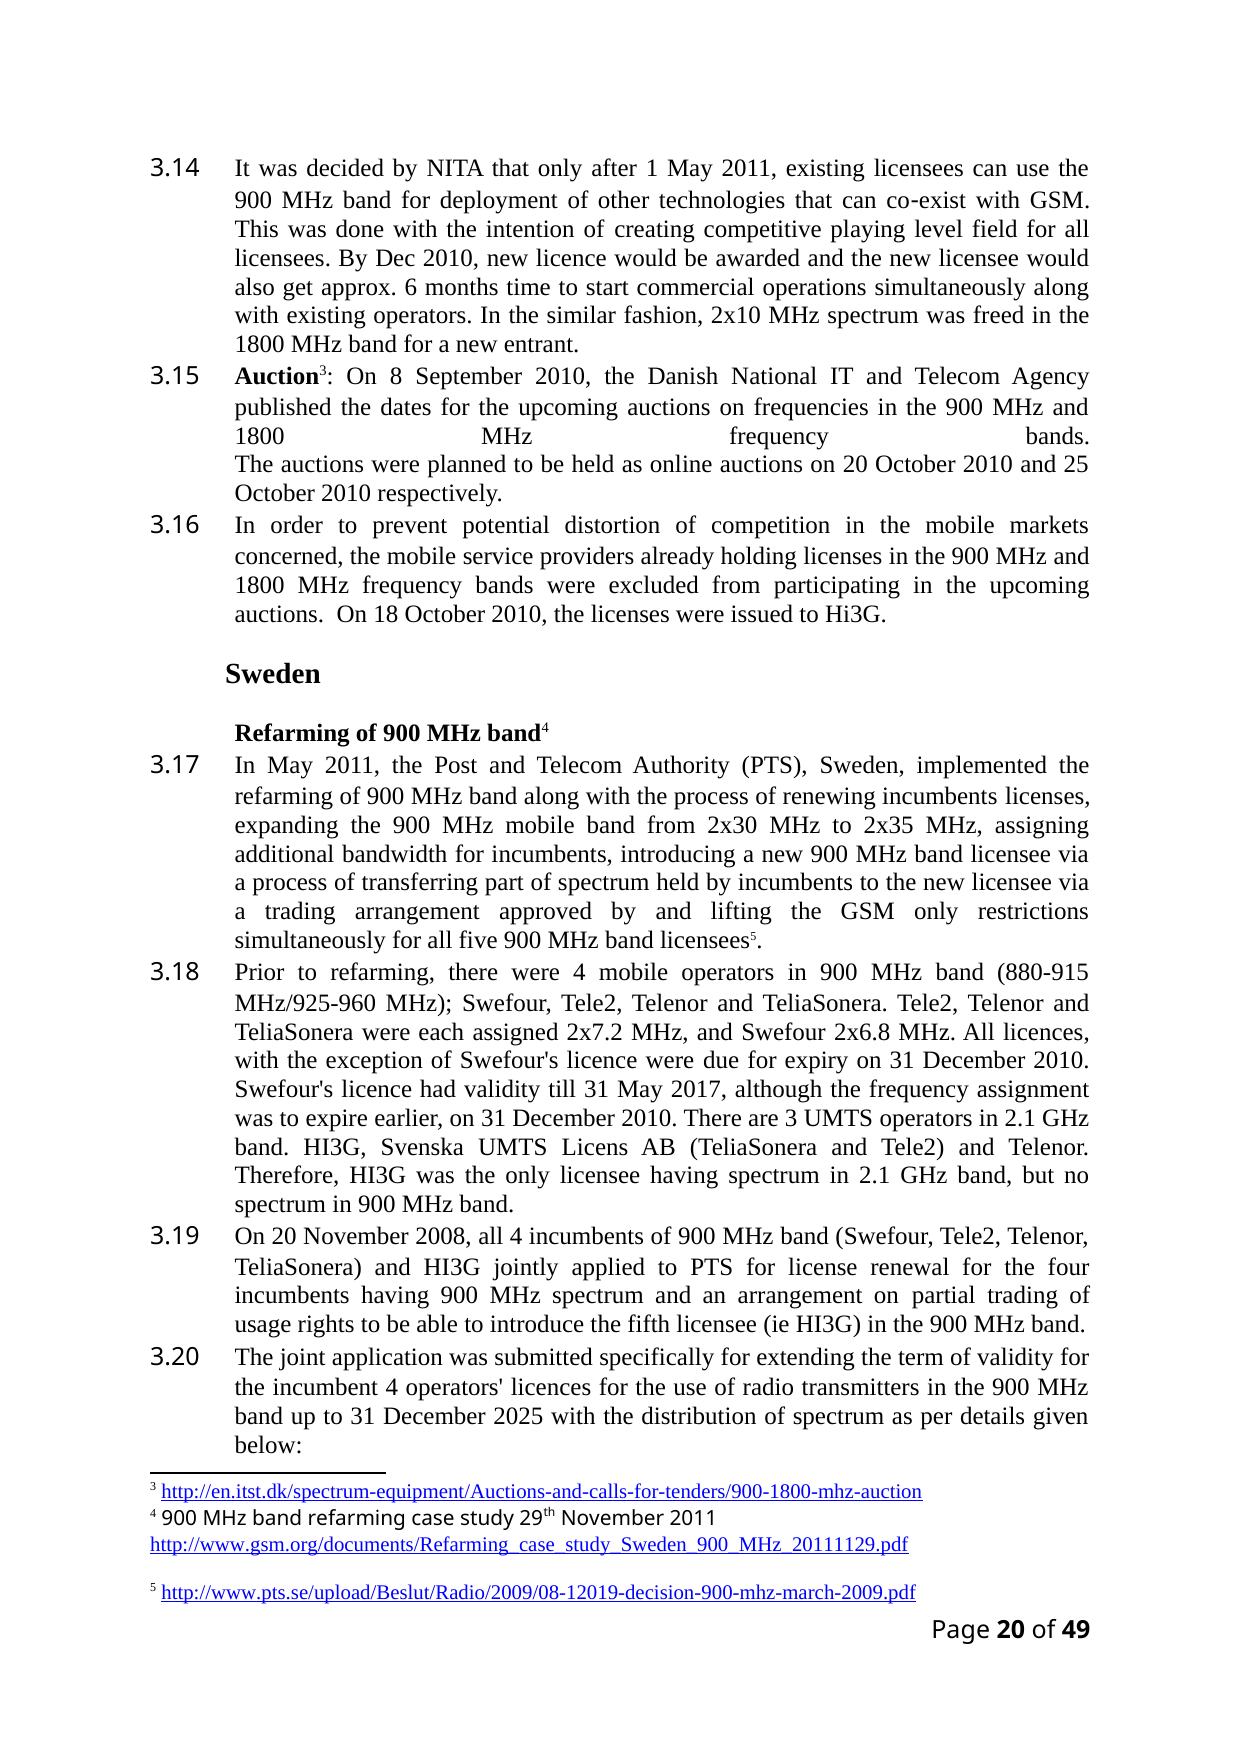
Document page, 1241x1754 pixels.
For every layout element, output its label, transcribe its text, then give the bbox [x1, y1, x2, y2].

list It was decided by NITA that only after 1 May 2011, existing licensees can use the 900 MHz band for deployment of other technologies that can co‐exist with GSM. This was done with the intention of creating competitive playing level field for all licensees. By Dec 2010, new licence would be awarded and the new licensee would also get approx. 6 months time to start commercial operations simultaneously along with existing operators. In the similar fashion, 2x10 MHz spectrum was freed in the 1800 MHz band for a new entrant. [150, 150, 1090, 358]
list The joint application was submitted specifically for extending the term of validity for the incumbent 4 operators' licences for the use of radio transmitters in the 900 MHz band up to 31 December 2025 with the distribution of spectrum as per details given below: [150, 1338, 1090, 1458]
list Sweden [225, 656, 1090, 690]
list In May 2011, the Post and Telecom Authority (PTS), Sweden, implemented the refarming of 900 MHz band along with the process of renewing incumbents licenses, expanding the 900 MHz mobile band from 2x30 MHz to 2x35 MHz, assigning additional bandwidth for incumbents, introducing a new 900 MHz band licensee via a process of transferring part of spectrum held by incumbents to the new licensee via a trading arrangement approved by and lifting the GSM only restrictions simultaneously for all five 900 MHz band licensees. [150, 747, 1090, 954]
list Auction: On 8 September 2010, the Danish National IT and Telecom Agency published the dates for the upcoming auctions on frequencies in the 900 MHz and 1800 MHz frequency bands. The auctions were planned to be held as online auctions on 20 October 2010 and 25 October 2010 respectively. [150, 358, 1090, 507]
list Prior to refarming, there were 4 mobile operators in 900 MHz band (880-915 MHz/925-960 MHz); Swefour, Tele2, Telenor and TeliaSonera. Tele2, Telenor and TeliaSonera were each assigned 2x7.2 MHz, and Swefour 2x6.8 MHz. All licences, with the exception of Swefour's licence were due for expiry on 31 December 2010. Swefour's licence had validity till 31 May 2017, although the frequency assignment was to expire earlier, on 31 December 2010. There are 3 UMTS operators in 2.1 GHz band. HI3G, Svenska UMTS Licens AB (TeliaSonera and Tele2) and Telenor. Therefore, HI3G was the only licensee having spectrum in 2.1 GHz band, but no spectrum in 900 MHz band. [150, 954, 1090, 1218]
list In order to prevent potential distortion of competition in the mobile markets concerned, the mobile service providers already holding licenses in the 900 MHz and 1800 MHz frequency bands were excluded from participating in the upcoming auctions. On 18 October 2010, the licenses were issued to Hi3G. [150, 507, 1090, 627]
list Refarming of 900 MHz band [234, 718, 1090, 747]
list On 20 November 2008, all 4 incumbents of 900 MHz band (Swefour, Tele2, Telenor, TeliaSonera) and HI3G jointly applied to PTS for license renewal for the four incumbents having 900 MHz spectrum and an arrangement on partial trading of usage rights to be able to introduce the fifth licensee (ie HI3G) in the 900 MHz band. [150, 1218, 1090, 1338]
